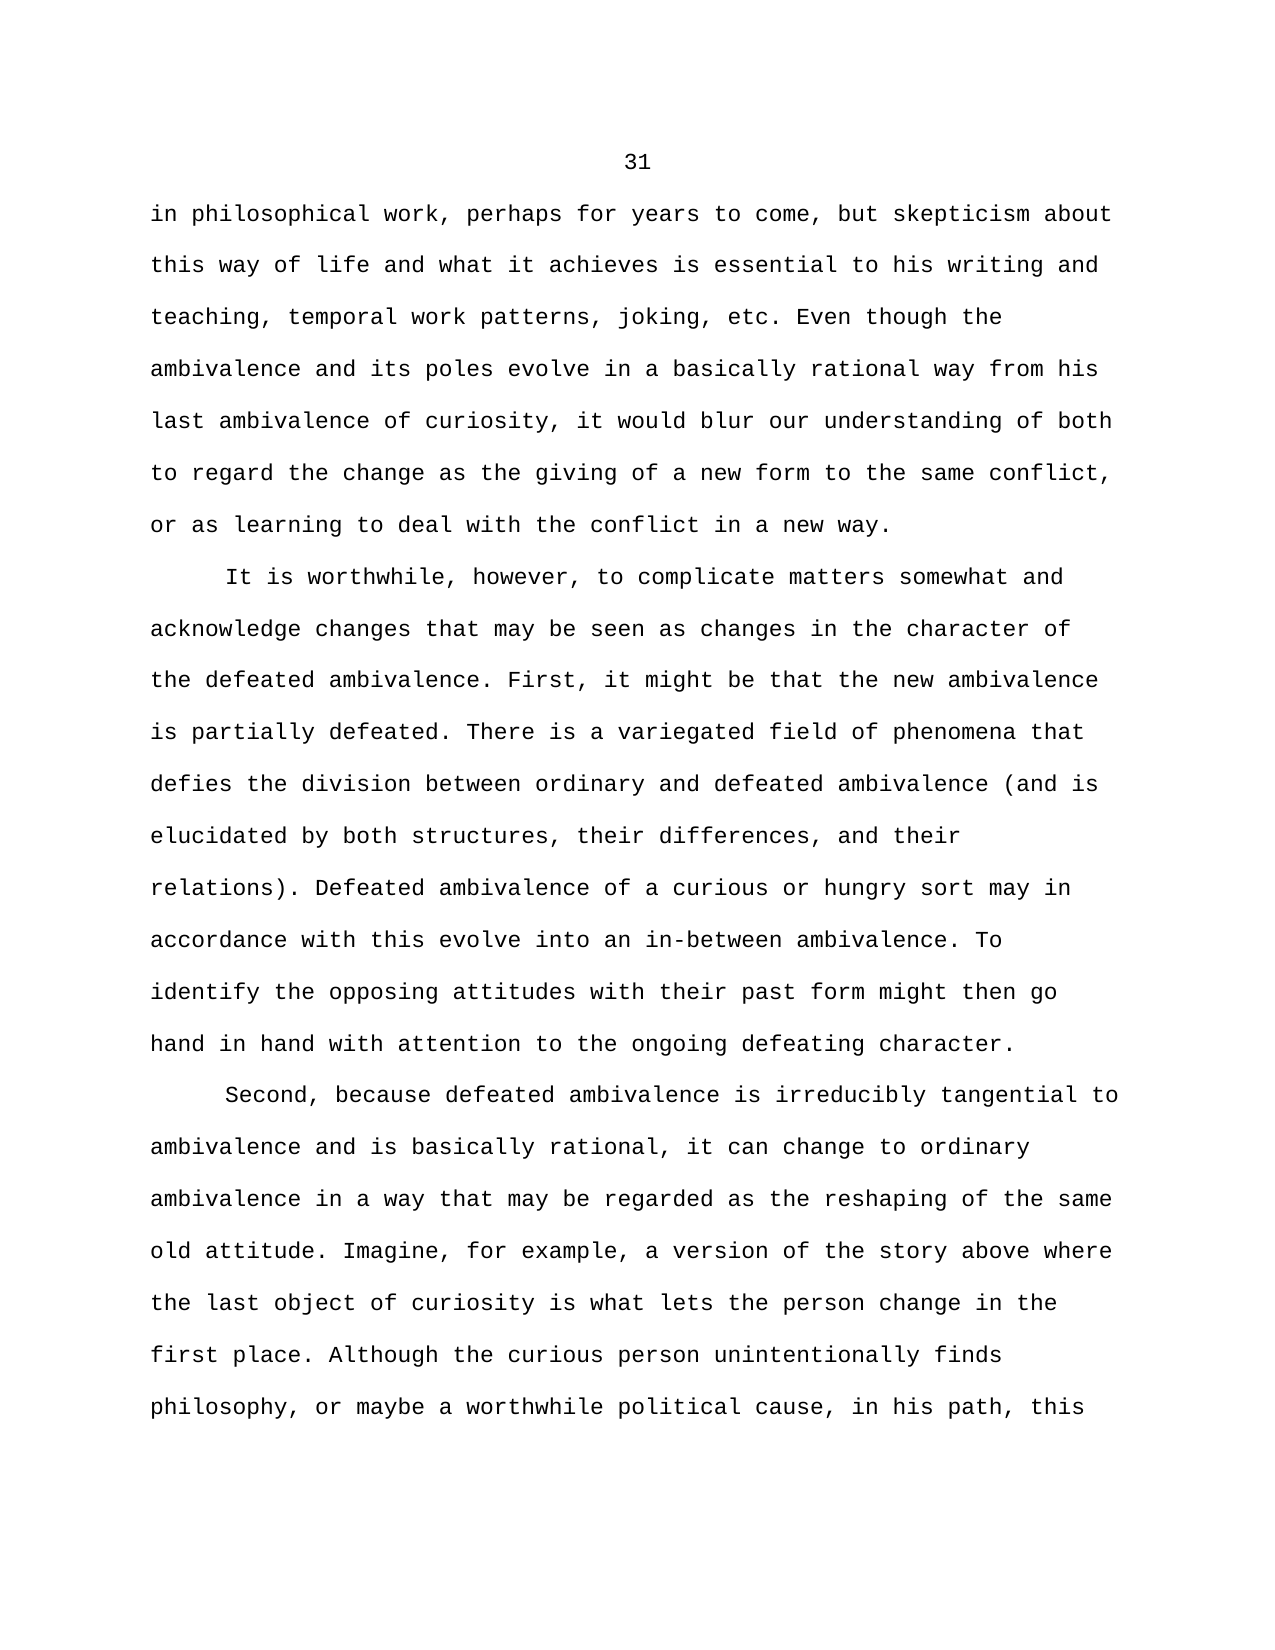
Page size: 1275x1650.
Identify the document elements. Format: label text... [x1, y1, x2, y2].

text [150, 1084, 1125, 1421]
text It is worthwhile, however, to complicate matters somewhat and acknowledge changes that may be seen as changes in the character of the defeated ambivalence. First, it might be that the new ambivalence is partially defeated. There is a variegated field of phenomena that defies the division between ordinary and defeated ambivalence (and is elucidated by both structures, their differences, and their relations). Defeated ambivalence of a curious or hungry sort may in accordance with this evolve into an in-between ambivalence. To identify the opposing attitudes with their past form might then go hand in hand with attention to the ongoing defeating character. [150, 565, 1125, 1058]
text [150, 150, 1125, 539]
